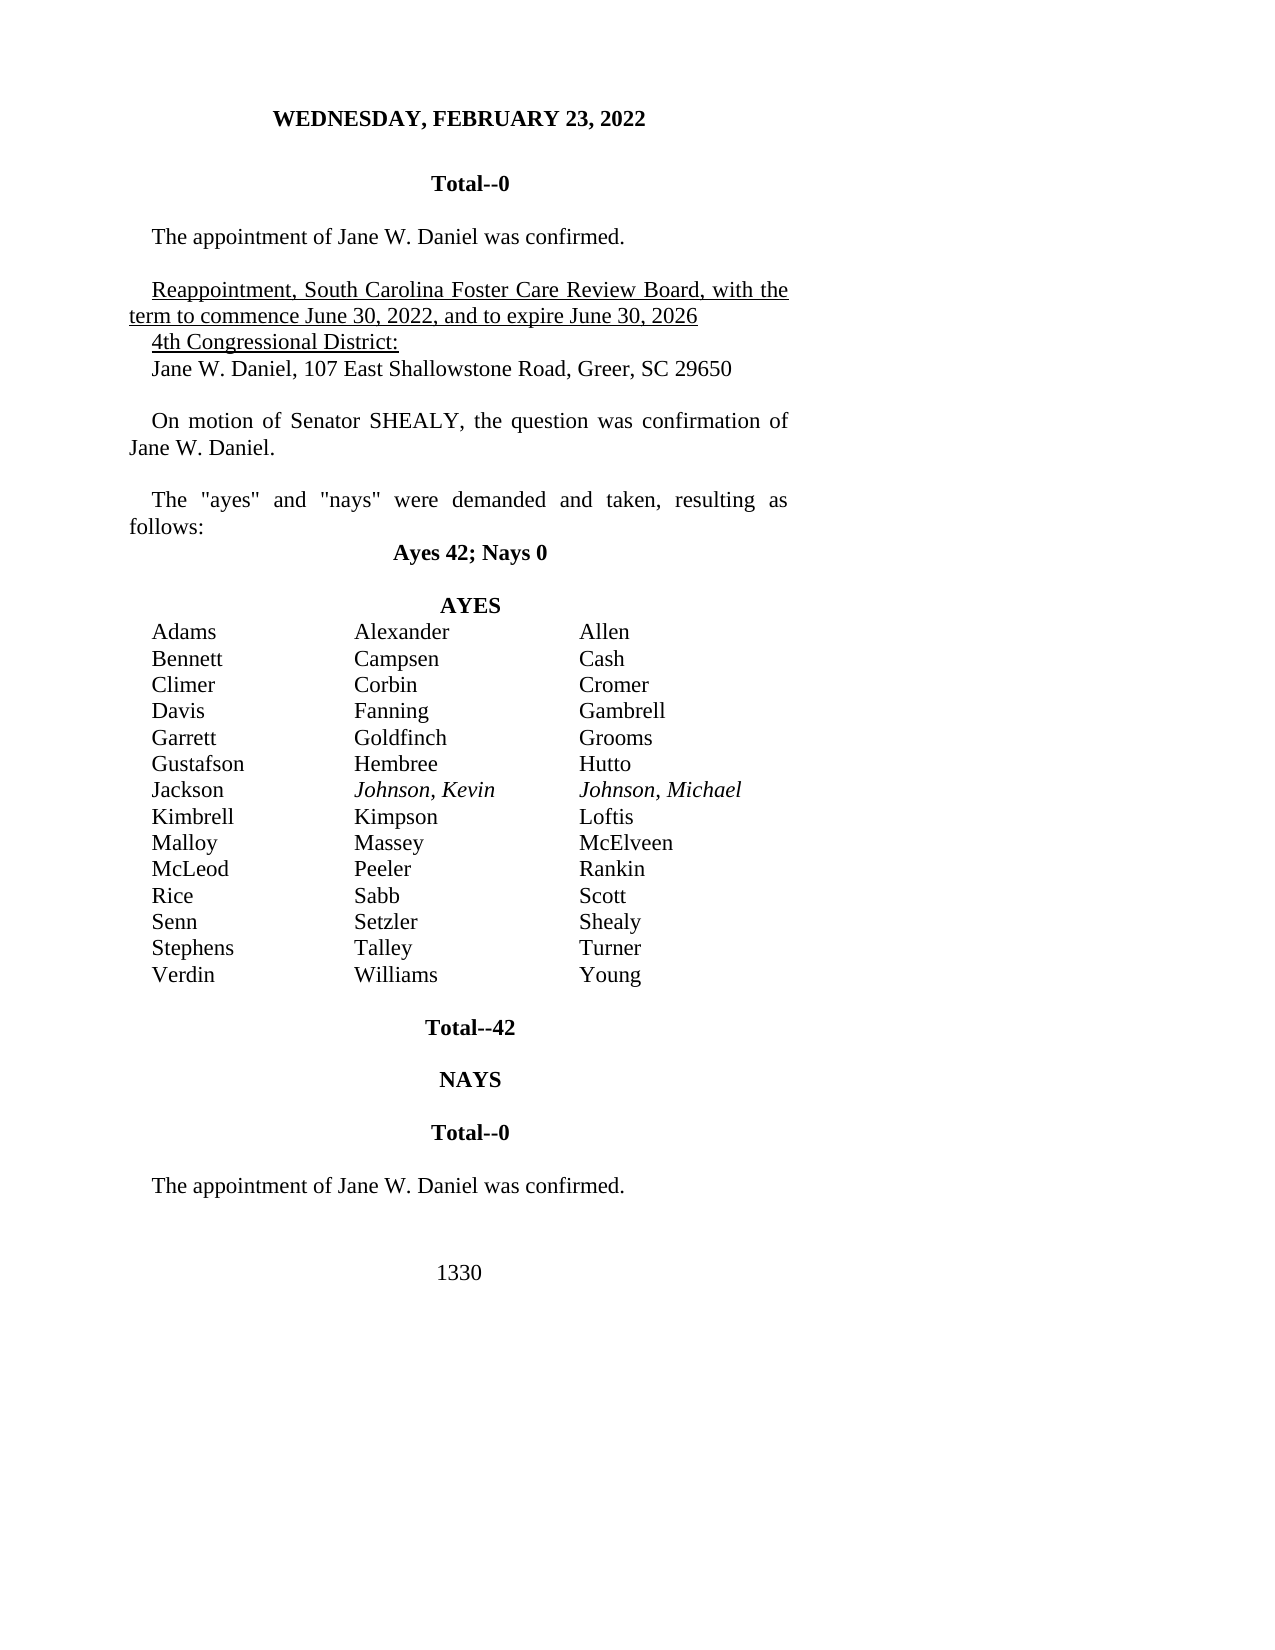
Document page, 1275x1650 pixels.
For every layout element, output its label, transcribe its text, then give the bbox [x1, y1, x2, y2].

text Jane W. Daniel, 107 East Shallowstone Road, Greer, SC 29650 [129, 355, 789, 381]
text Bennett Campsen Cash [129, 644, 789, 671]
text Reappointment, South Carolina Foster Care Review Board, with the term to commence June 30, 2022, and to expire June 30, 2026 [129, 276, 789, 328]
text Verdin Williams Young [129, 961, 789, 987]
text Adams Alexander Allen [129, 618, 789, 644]
text Total--42 [129, 1013, 789, 1040]
text The appointment of Jane W. Daniel was confirmed. [129, 1172, 789, 1198]
text Total--0 [129, 170, 789, 197]
text Davis Fanning Gambrell [129, 697, 789, 724]
text AYES [129, 592, 789, 618]
text The "ayes" and "nays" were demanded and taken, resulting as follows: [129, 486, 789, 539]
text Stephens Talley Turner [129, 934, 789, 961]
text Ayes 42; Nays 0 [129, 539, 789, 566]
text On motion of Senator SHEALY, the question was confirmation of Jane W. Daniel. [129, 407, 789, 460]
text Jackson Johnson, Kevin Johnson, Michael [129, 776, 789, 803]
text 4th Congressional District: [129, 328, 789, 355]
text NAYS [129, 1066, 789, 1093]
text Climer Corbin Cromer [129, 671, 789, 697]
text Kimbrell Kimpson Loftis [129, 803, 789, 829]
text The appointment of Jane W. Daniel was confirmed. [129, 223, 789, 249]
text McLeod Peeler Rankin [129, 855, 789, 882]
text Malloy Massey McElveen [129, 829, 789, 855]
text Gustafson Hembree Hutto [129, 750, 789, 776]
text Total--0 [129, 1119, 789, 1145]
text Garrett Goldfinch Grooms [129, 724, 789, 750]
text Senn Setzler Shealy [129, 908, 789, 934]
text Rice Sabb Scott [129, 882, 789, 908]
